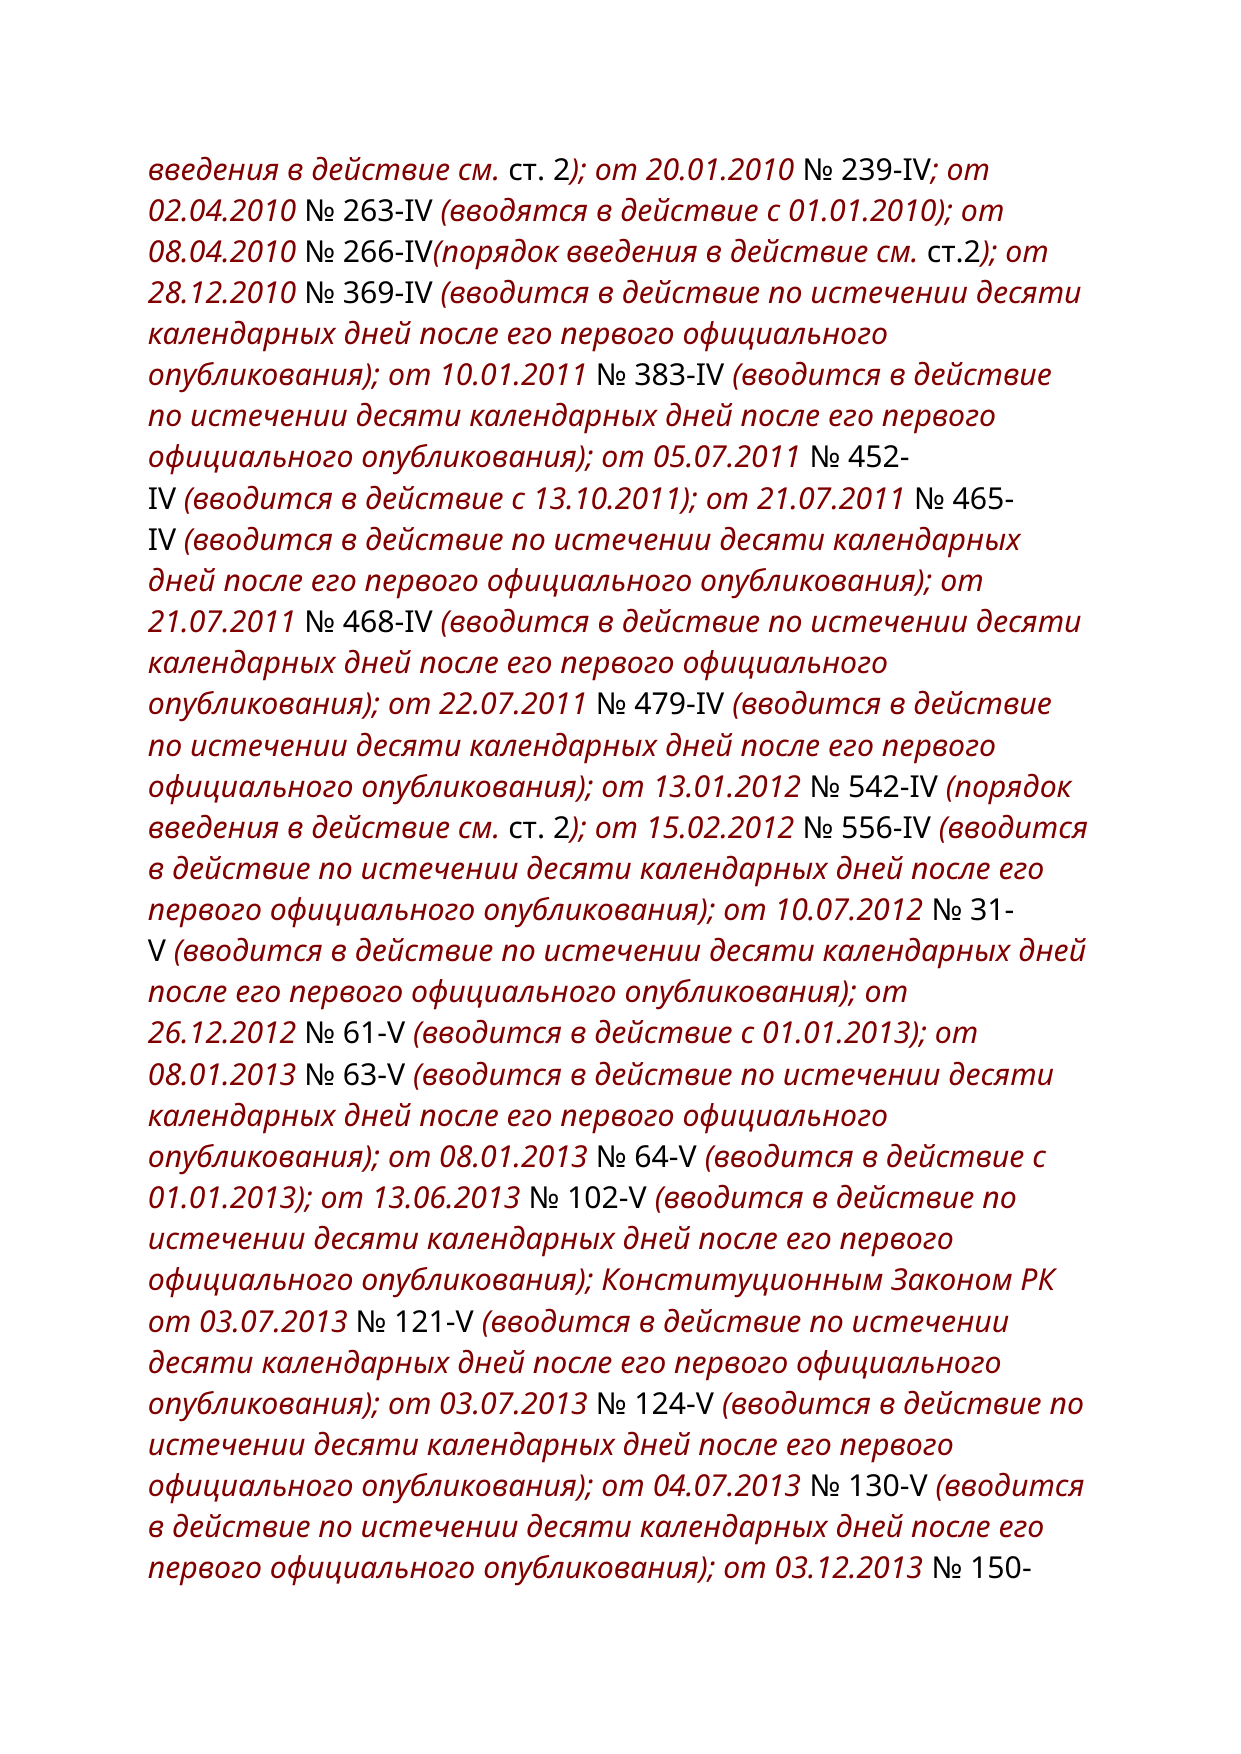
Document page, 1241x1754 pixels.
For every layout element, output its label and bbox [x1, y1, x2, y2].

text [148, 148, 1093, 1588]
